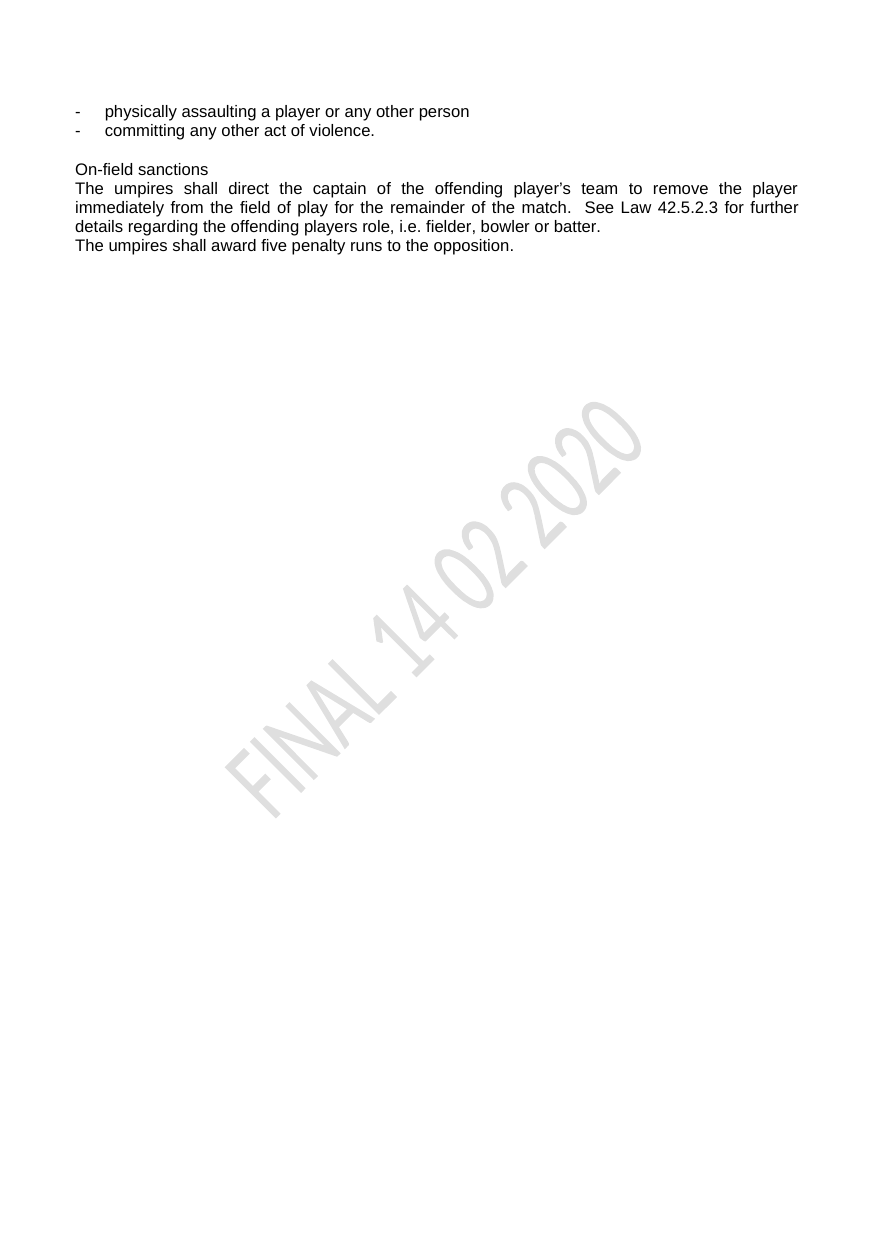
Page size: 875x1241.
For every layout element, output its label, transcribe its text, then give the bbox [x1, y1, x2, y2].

text The umpires shall direct the captain of the offending player’s team to remove the player immediately from the field of play for the remainder of the match. See Law 42.5.2.3 for further details regarding the offending players role, i.e. fielder, bowler or batter. [75, 178, 799, 236]
text On-field sanctions [75, 159, 799, 178]
text The umpires shall award five penalty runs to the opposition. [75, 236, 799, 255]
text - committing any other act of violence. [75, 121, 799, 140]
text - physically assaulting a player or any other person [75, 102, 799, 121]
